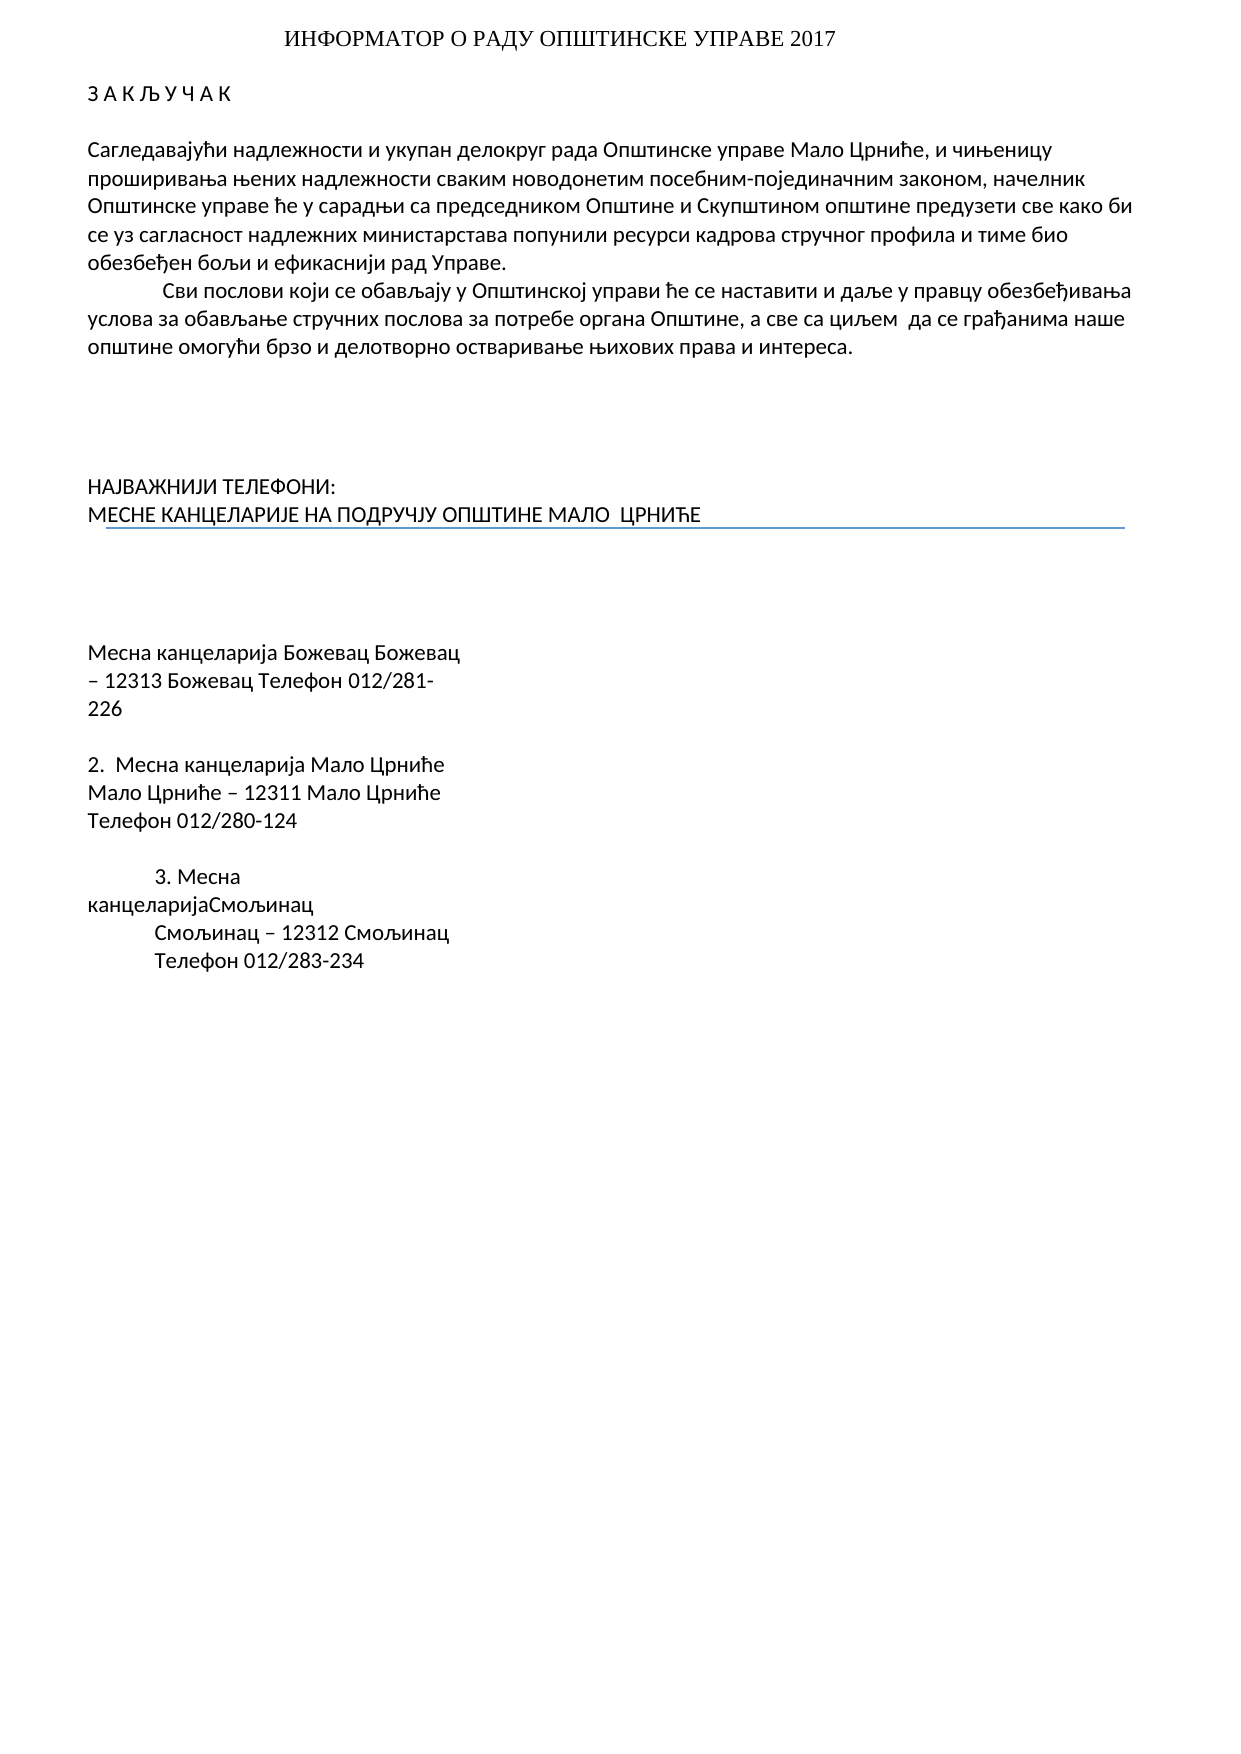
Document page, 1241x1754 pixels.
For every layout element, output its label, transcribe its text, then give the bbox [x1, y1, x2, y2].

text Телефон 012/283-234 [87, 947, 461, 974]
text МЕСНЕ КАНЦЕЛАРИЈЕ НА ПОДРУЧЈУ ОПШТИНЕ МАЛО ЦРНИЋЕ [87, 500, 1148, 528]
text Сви послови који се обављају у Општинској управи ће се наставити и даље у правцу обезбеђивања услова за обављање стручних послова за потребе органа Општине, а све са циљем да се грађанима наше општине омогући брзо и делотворно остваривање њихових права и интереса. [87, 276, 1148, 360]
text Месна канцеларија Божевац Божевац – 12313 Божевац Телефон 012/281-226 [87, 638, 461, 722]
text З А К Љ У Ч А К [87, 79, 1148, 108]
text Смољинац – 12312 Смољинац [87, 918, 461, 947]
text НАЈВАЖНИЈИ ТЕЛЕФОНИ: [87, 472, 1148, 500]
text 2. Месна канцеларија Мало Црниће Мало Црниће – 12311 Мало Црниће Телефон 012/280-124 [87, 750, 461, 834]
text 3. Месна канцеларијаСмољинац [87, 862, 461, 918]
text Сагледавајући надлежности и укупан делокруг рада Општинске управе Мало Црниће, и чињеницу проширивања њених надлежности сваким новодонетим посебним-појединачним законом, начелник Општинске управе ће у сарадњи са председником Општине и Скупштином општине предузети све како би се уз сагласност надлежних министарстава попунили ресурси кадрова стручног профила и тиме био обезбеђен бољи и ефикаснији рад Управе. [87, 136, 1148, 276]
